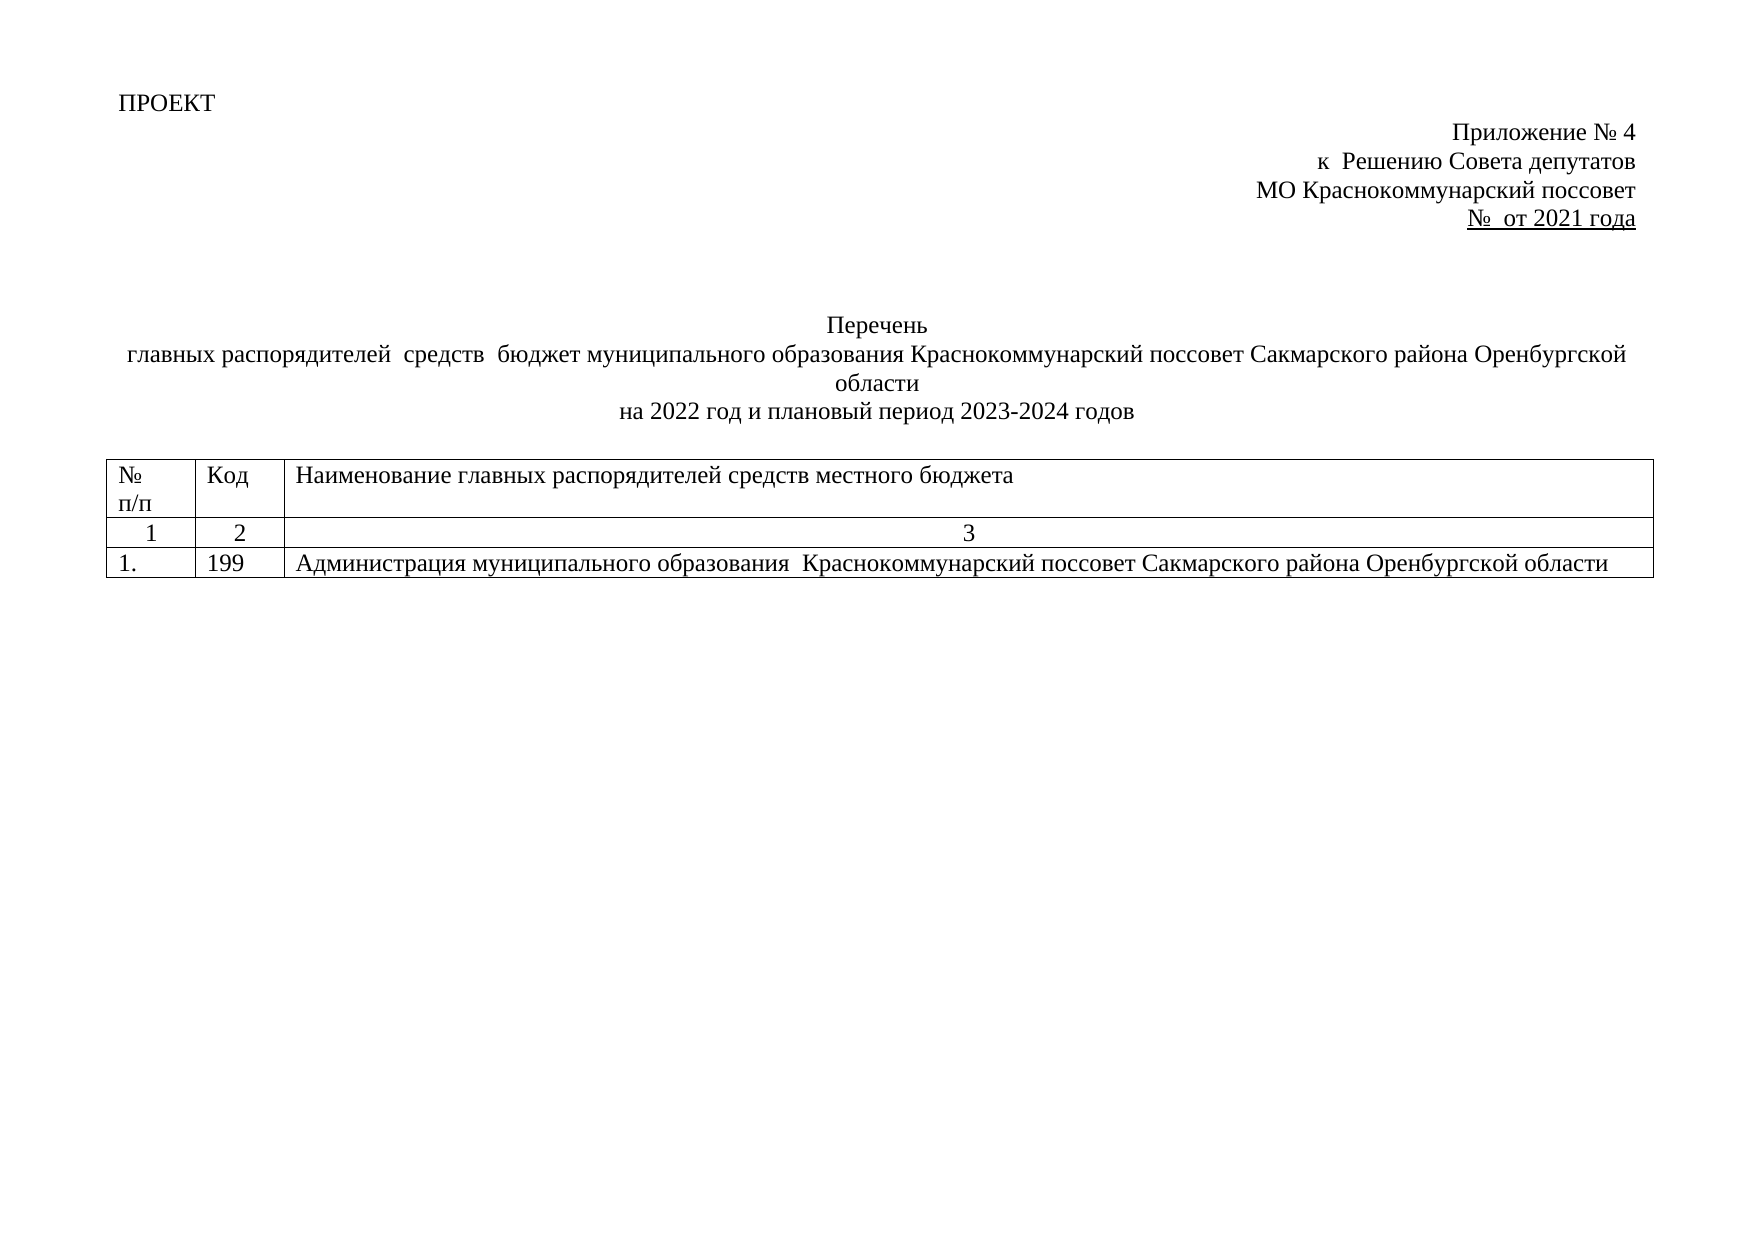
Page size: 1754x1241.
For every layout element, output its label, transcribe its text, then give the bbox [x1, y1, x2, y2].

text главных распорядителей средств бюджет муниципального образования Краснокоммунарский поссовет Сакмарского района Оренбургской области [118, 339, 1636, 396]
table_cell Администрация муниципального образования Краснокоммунарский поссовет Сакмарского района Оренбургской области [285, 548, 1653, 577]
table_header № п/п [107, 460, 195, 517]
text № от 2021 года [118, 203, 1636, 232]
text на 2022 год и плановый период 2023-2024 годов [118, 396, 1636, 425]
table_header Код [196, 460, 284, 517]
table_cell 199 [196, 548, 284, 577]
text ПРОЕКТ [118, 88, 1636, 117]
table_header Наименование главных распорядителей средств местного бюджета [285, 460, 1653, 517]
text Приложение № 4 [118, 117, 1636, 146]
table_cell 1. [107, 548, 195, 577]
table_cell 1 [107, 518, 195, 547]
text к Решению Совета депутатов [118, 146, 1636, 175]
text Перечень [118, 310, 1636, 339]
table_cell 2 [196, 518, 284, 547]
table_cell 3 [285, 518, 1653, 547]
text МО Краснокоммунарский поссовет [118, 175, 1636, 203]
